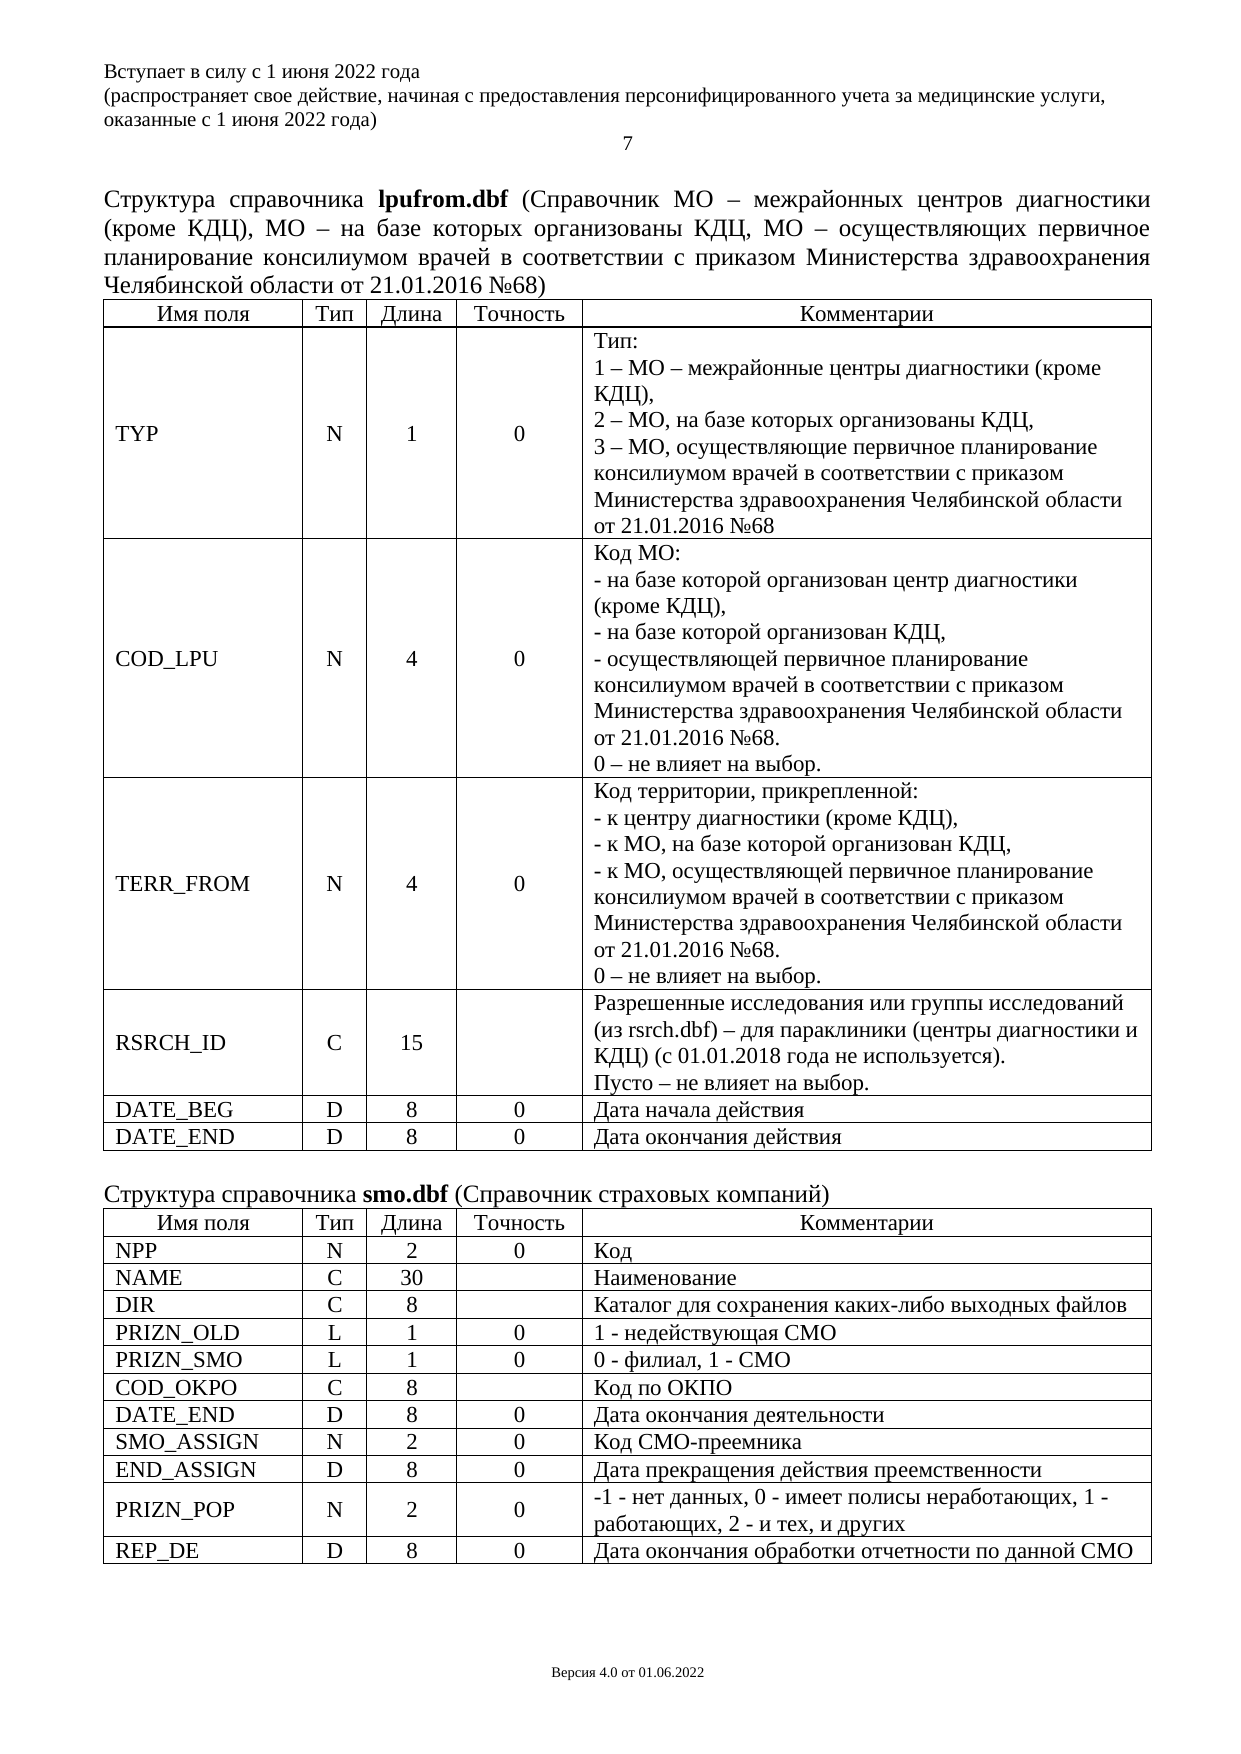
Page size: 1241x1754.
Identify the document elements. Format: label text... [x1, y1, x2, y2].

text Структура справочника smo.dbf (Справочник страховых компаний) [103, 1179, 1152, 1208]
table_header Точность [457, 300, 582, 326]
table_cell COD_OKPO [104, 1374, 302, 1400]
table_cell [457, 990, 582, 1095]
table_cell NAME [104, 1264, 302, 1290]
table_cell 0 [457, 1429, 582, 1455]
table_cell Код МО: - на базе которой организован центр диагностики (кроме КДЦ), - на базе которой организован КДЦ, - осуществляющей первичное планирование консилиумом врачей в соответствии с приказом Министерства здравоохранения Челябинской области от 21.01.2016 №68. 0 – не влияет на выбор. [583, 539, 1151, 777]
table_cell 0 [457, 1483, 582, 1536]
table_cell L [303, 1319, 366, 1345]
table_cell PRIZN_OLD [104, 1319, 302, 1345]
table_cell RSRCH_ID [104, 990, 302, 1095]
table_cell Код по ОКПО [583, 1374, 1151, 1400]
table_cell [583, 1483, 1151, 1536]
table_cell D [303, 1123, 366, 1150]
table_header Комментарии [583, 300, 1151, 326]
table_cell Дата окончания действия [583, 1123, 1151, 1150]
table_cell 0 [457, 1123, 582, 1150]
table_cell TERR_FROM [104, 778, 302, 988]
table_cell Каталог для сохранения каких-либо выходных файлов [583, 1291, 1151, 1318]
table_cell 4 [367, 778, 456, 988]
table_cell DATE_END [104, 1123, 302, 1150]
table_cell N [303, 1237, 366, 1263]
table_cell 30 [367, 1264, 456, 1290]
table_cell PRIZN_SMO [104, 1346, 302, 1373]
table_cell N [303, 539, 366, 777]
table_cell 0 - филиал, 1 - СМО [583, 1346, 1151, 1373]
table_cell 0 [457, 328, 582, 538]
table_cell 2 [367, 1237, 456, 1263]
table_cell Разрешенные исследования или группы исследований (из rsrch.dbf) – для параклиники (центры диагностики и КДЦ) (c 01.01.2018 года не используется). Пусто – не влияет на выбор. [583, 990, 1151, 1095]
table_cell 8 [367, 1291, 456, 1318]
table_cell 8 [367, 1123, 456, 1150]
table_cell Дата начала действия [583, 1096, 1151, 1122]
table_cell 2 [367, 1483, 456, 1536]
table_header Тип [303, 1209, 366, 1236]
table_cell C [303, 1264, 366, 1290]
table_cell 1 - недействующая СМО [583, 1319, 1151, 1345]
table_header Комментарии [583, 1209, 1151, 1236]
table_cell 0 [457, 778, 582, 988]
table_cell END_ASSIGN [104, 1456, 302, 1482]
table_cell D [303, 1401, 366, 1427]
table_header Длина [367, 1209, 456, 1236]
table_cell 8 [367, 1401, 456, 1427]
table_cell 0 [457, 1346, 582, 1373]
table_cell DIR [104, 1291, 302, 1318]
text Структура справочника lpufrom.dbf (Справочник МО – межрайонных центров диагностики (кроме КДЦ), МО – на базе которых организованы КДЦ, МО – осуществляющих первичное планирование консилиумом врачей в соответствии с приказом Министерства здравоохранения Челябинской области от 21.01.2016 №68) [103, 184, 1152, 299]
table_cell 1 [367, 1319, 456, 1345]
table_header Имя поля [104, 1209, 302, 1236]
table_cell N [303, 1483, 366, 1536]
table_cell REP_DE [104, 1537, 302, 1563]
table_cell DATE_END [104, 1401, 302, 1427]
table_cell 0 [457, 1237, 582, 1263]
table_cell 0 [457, 1401, 582, 1427]
table_cell [457, 1374, 582, 1400]
table_cell 0 [457, 1456, 582, 1482]
table_cell Код СМО-преемника [583, 1429, 1151, 1455]
table_cell Код [583, 1237, 1151, 1263]
table_cell 0 [457, 539, 582, 777]
table_cell Дата окончания обработки отчетности по данной СМО [583, 1537, 1151, 1563]
table_cell 1 [367, 328, 456, 538]
table_cell PRIZN_POP [104, 1483, 302, 1536]
table_cell [457, 1264, 582, 1290]
table_cell DATE_BEG [104, 1096, 302, 1122]
table_cell Дата прекращения действия преемственности [583, 1456, 1151, 1482]
table_cell N [303, 1429, 366, 1455]
table_cell TYP [104, 328, 302, 538]
table_cell SMO_ASSIGN [104, 1429, 302, 1455]
table_cell Наименование [583, 1264, 1151, 1290]
table_cell Дата окончания деятельности [583, 1401, 1151, 1427]
table_cell C [303, 990, 366, 1095]
table_cell [457, 1291, 582, 1318]
table_cell N [303, 328, 366, 538]
table_cell 1 [367, 1346, 456, 1373]
table_header Тип [303, 300, 366, 326]
table_cell Тип: 1 – МО – межрайонные центры диагностики (кроме КДЦ), 2 – МО, на базе которых организованы КДЦ, 3 – МО, осуществляющие первичное планирование консилиумом врачей в соответствии с приказом Министерства здравоохранения Челябинской области от 21.01.2016 №68 [583, 328, 1151, 538]
table_cell L [303, 1346, 366, 1373]
table_cell D [303, 1537, 366, 1563]
table_cell 0 [457, 1537, 582, 1563]
table_header Имя поля [104, 300, 302, 326]
table_cell D [303, 1096, 366, 1122]
table_cell 2 [367, 1429, 456, 1455]
table_cell Код территории, прикрепленной: - к центру диагностики (кроме КДЦ), - к МО, на базе которой организован КДЦ, - к МО, осуществляющей первичное планирование консилиумом врачей в соответствии с приказом Министерства здравоохранения Челябинской области от 21.01.2016 №68. 0 – не влияет на выбор. [583, 778, 1151, 988]
table_cell 8 [367, 1096, 456, 1122]
table_cell 8 [367, 1537, 456, 1563]
table_cell 15 [367, 990, 456, 1095]
table_header Точность [457, 1209, 582, 1236]
table_header Длина [367, 300, 456, 326]
table_cell NPP [104, 1237, 302, 1263]
table_cell 8 [367, 1374, 456, 1400]
table_cell 8 [367, 1456, 456, 1482]
table_cell 0 [457, 1096, 582, 1122]
table_cell C [303, 1374, 366, 1400]
table_cell D [303, 1456, 366, 1482]
table_cell C [303, 1291, 366, 1318]
table_cell N [303, 778, 366, 988]
table_cell 0 [457, 1319, 582, 1345]
table_cell COD_LPU [104, 539, 302, 777]
table_cell 4 [367, 539, 456, 777]
